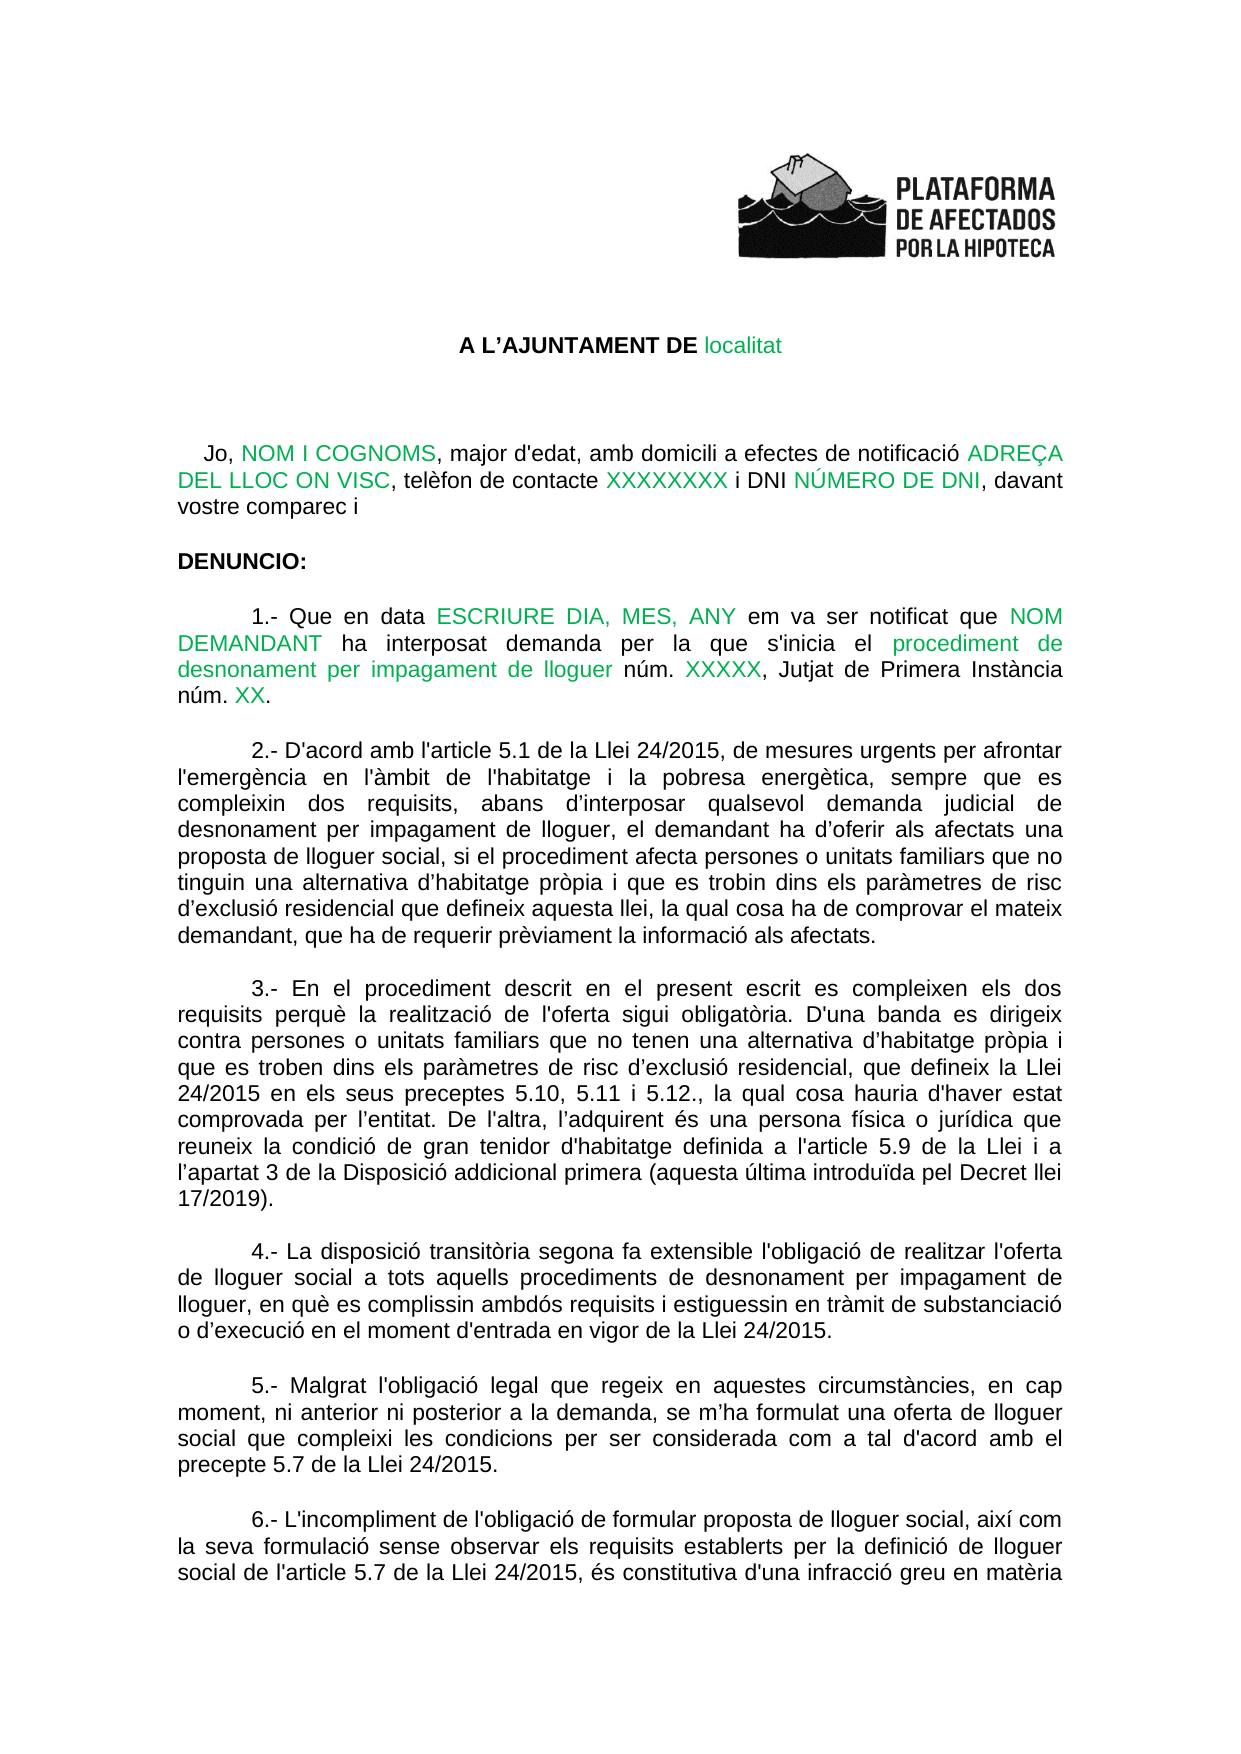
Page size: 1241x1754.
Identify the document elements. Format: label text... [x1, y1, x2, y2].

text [177, 1506, 1063, 1585]
text 3.- En el procediment descrit en el present escrit es compleixen els dos requisits perquè la realització de l'oferta sigui obligatòria. D'una banda es dirigeix contra persones o unitats familiars que no tenen una alternativa d’habitatge pròpia i que es troben dins els paràmetres de risc d’exclusió residencial, que defineix la Llei 24/2015 en els seus preceptes 5.10, 5.11 i 5.12., la qual cosa hauria d'haver estat comprovada per l’entitat. De l'altra, l’adquirent és una persona física o jurídica que reuneix la condició de gran tenidor d'habitatge definida a l'article 5.9 de la Llei i a l’apartat 3 de la Disposició addicional primera (aquesta última introduïda pel Decret llei 17/2019). [177, 974, 1063, 1212]
text 2.- D'acord amb l'article 5.1 de la Llei 24/2015, de mesures urgents per afrontar l'emergència en l'àmbit de l'habitatge i la pobresa energètica, sempre que es compleixin dos requisits, abans d’interposar qualsevol demanda judicial de desnonament per impagament de lloguer, el demandant ha d’oferir als afectats una proposta de lloguer social, si el procediment afecta persones o unitats familiars que no tinguin una alternativa d’habitatge pròpia i que es trobin dins els paràmetres de risc d’exclusió residencial que defineix aquesta llei, la qual cosa ha de comprovar el mateix demandant, que ha de requerir prèviament la informació als afectats. [177, 737, 1063, 948]
text A L’AJUNTAMENT DE localitat [177, 332, 1063, 358]
text 4.- La disposició transitòria segona fa extensible l'obligació de realitzar l'oferta de lloguer social a tots aquells procediments de desnonament per impagament de lloguer, en què es complissin ambdós requisits i estiguessin en tràmit de substanciació o d’execució en el moment d'entrada en vigor de la Llei 24/2015. [177, 1238, 1063, 1343]
text Jo, NOM I COGNOMS, major d'edat, amb domicili a efectes de notificació ADREÇA DEL LLOC ON VISC, telèfon de contacte XXXXXXXX i DNI NÚMERO DE DNI, davant vostre comparec i [177, 440, 1063, 519]
text DENUNCIO: [177, 548, 1063, 574]
text 1.- Que en data ESCRIURE DIA, MES, ANY em va ser notificat que NOM DEMANDANT ha interposat demanda per la que s'inicia el procediment de desnonament per impagament de lloguer núm. XXXXX, Jutjat de Primera Instància núm. XX. [177, 603, 1063, 708]
text 5.- Malgrat l'obligació legal que regeix en aquestes circumstàncies, en cap moment, ni anterior ni posterior a la demanda, se m’ha formulat una oferta de lloguer social que compleixi les condicions per ser considerada com a tal d'acord amb el precepte 5.7 de la Llei 24/2015. [177, 1372, 1063, 1478]
picture [735, 147, 1063, 267]
